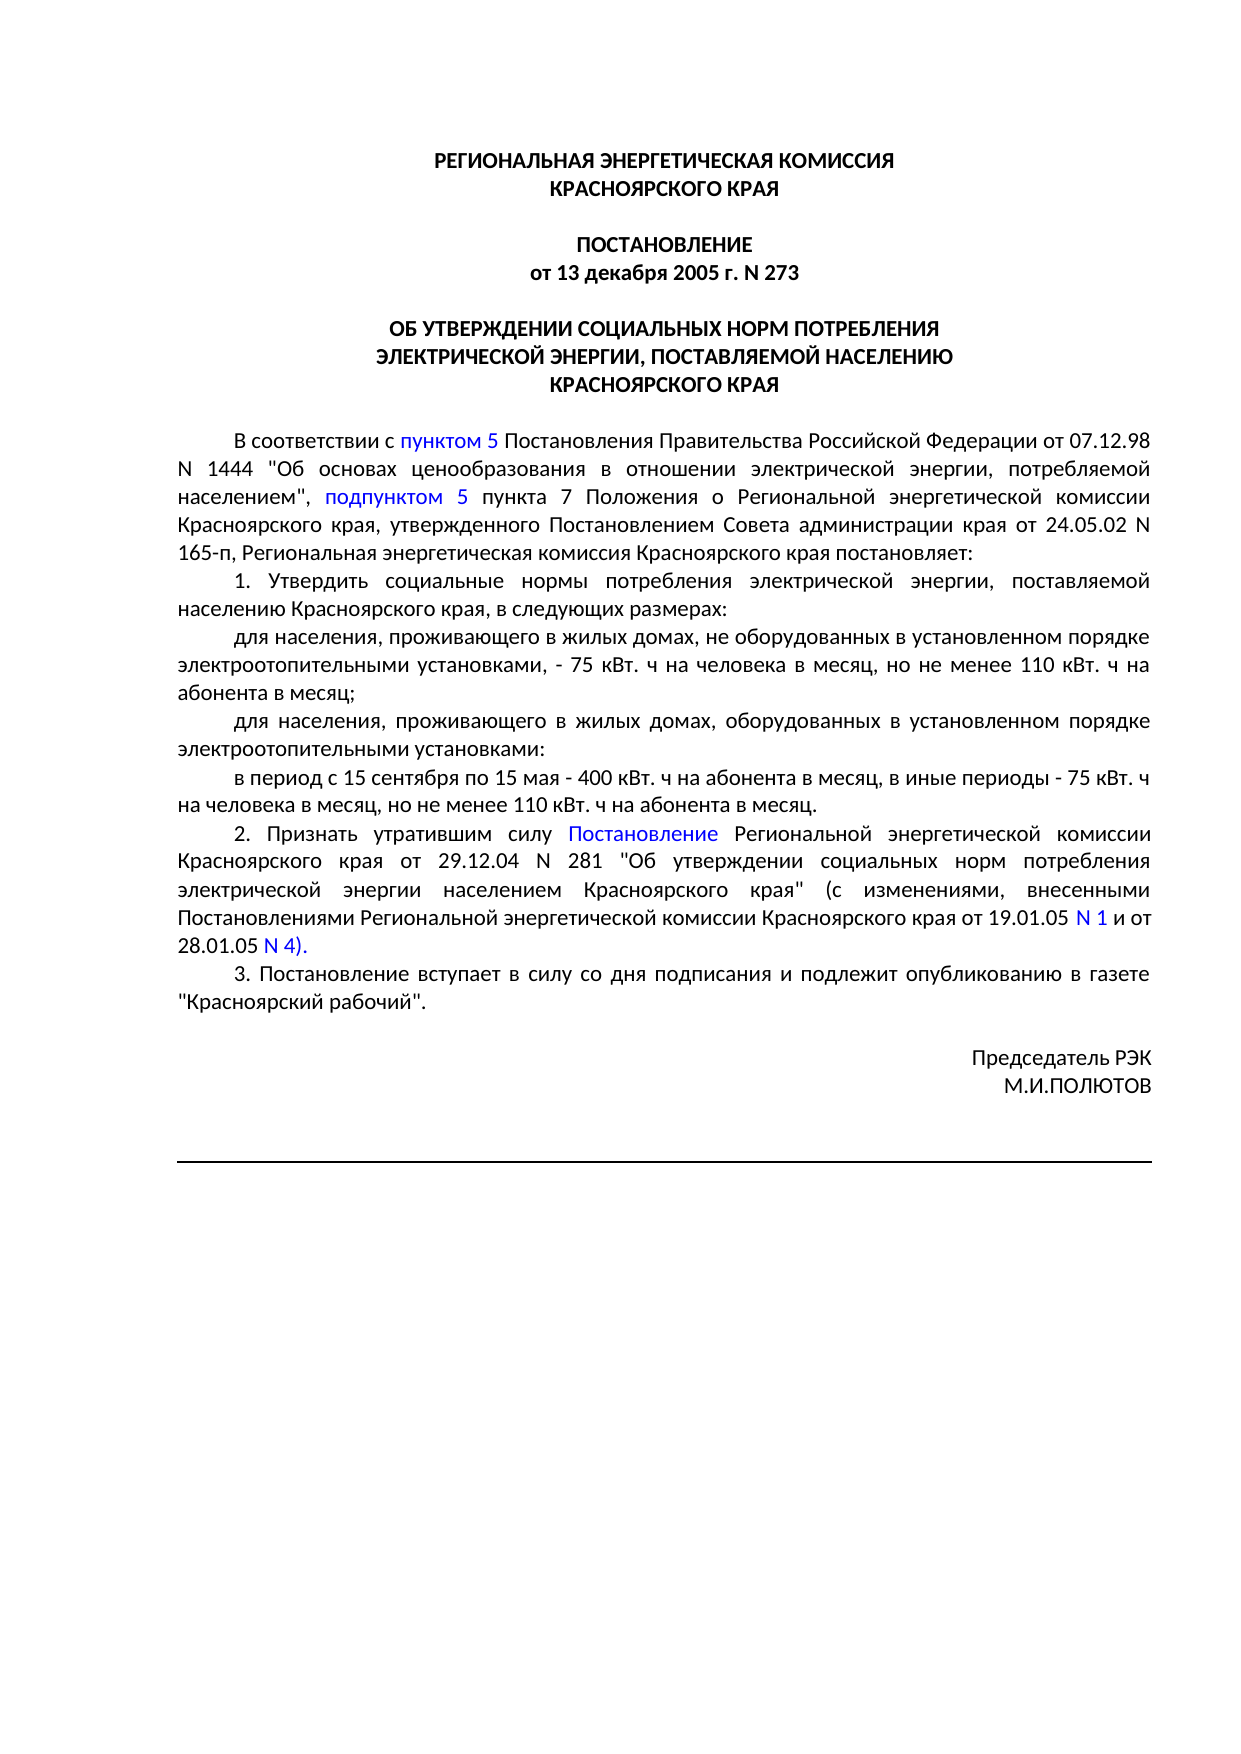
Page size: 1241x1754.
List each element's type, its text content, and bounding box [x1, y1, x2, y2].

text ЭЛЕКТРИЧЕСКОЙ ЭНЕРГИИ, ПОСТАВЛЯЕМОЙ НАСЕЛЕНИЮ [177, 342, 1152, 370]
text в период с 15 сентября по 15 мая - 400 кВт. ч на абонента в месяц, в иные периоды - 75 кВт. ч на человека в месяц, но не менее 110 кВт. ч на абонента в месяц. [177, 763, 1152, 819]
text ПОСТАНОВЛЕНИЕ [177, 230, 1152, 258]
text РЕГИОНАЛЬНАЯ ЭНЕРГЕТИЧЕСКАЯ КОМИССИЯ [177, 146, 1152, 174]
text М.И.ПОЛЮТОВ [177, 1071, 1152, 1099]
text КРАСНОЯРСКОГО КРАЯ [177, 174, 1152, 202]
text от 13 декабря 2005 г. N 273 [177, 258, 1152, 286]
text Председатель РЭК [177, 1043, 1152, 1071]
text ОБ УТВЕРЖДЕНИИ СОЦИАЛЬНЫХ НОРМ ПОТРЕБЛЕНИЯ [177, 314, 1152, 342]
text 3. Постановление вступает в силу со дня подписания и подлежит опубликованию в газете "Красноярский рабочий". [177, 959, 1152, 1015]
text для населения, проживающего в жилых домах, оборудованных в установленном порядке электроотопительными установками: [177, 707, 1152, 763]
text 1. Утвердить социальные нормы потребления электрической энергии, поставляемой населению Красноярского края, в следующих размерах: [177, 566, 1152, 622]
text для населения, проживающего в жилых домах, не оборудованных в установленном порядке электроотопительными установками, - 75 кВт. ч на человека в месяц, но не менее 110 кВт. ч на абонента в месяц; [177, 622, 1152, 707]
text В соответствии с пунктом 5 Постановления Правительства Российской Федерации от 07.12.98 N 1444 "Об основах ценообразования в отношении электрической энергии, потребляемой населением", подпунктом 5 пункта 7 Положения о Региональной энергетической комиссии Красноярского края, утвержденного Постановлением Совета администрации края от 24.05.02 N 165-п, Региональная энергетическая комиссия Красноярского края постановляет: [177, 426, 1152, 566]
text 2. Признать утратившим силу Постановление Региональной энергетической комиссии Красноярского края от 29.12.04 N 281 "Об утверждении социальных норм потребления электрической энергии населением Красноярского края" (с изменениями, внесенными Постановлениями Региональной энергетической комиссии Красноярского края от 19.01.05 N 1 и от 28.01.05 N 4). [177, 819, 1152, 959]
text КРАСНОЯРСКОГО КРАЯ [177, 370, 1152, 398]
